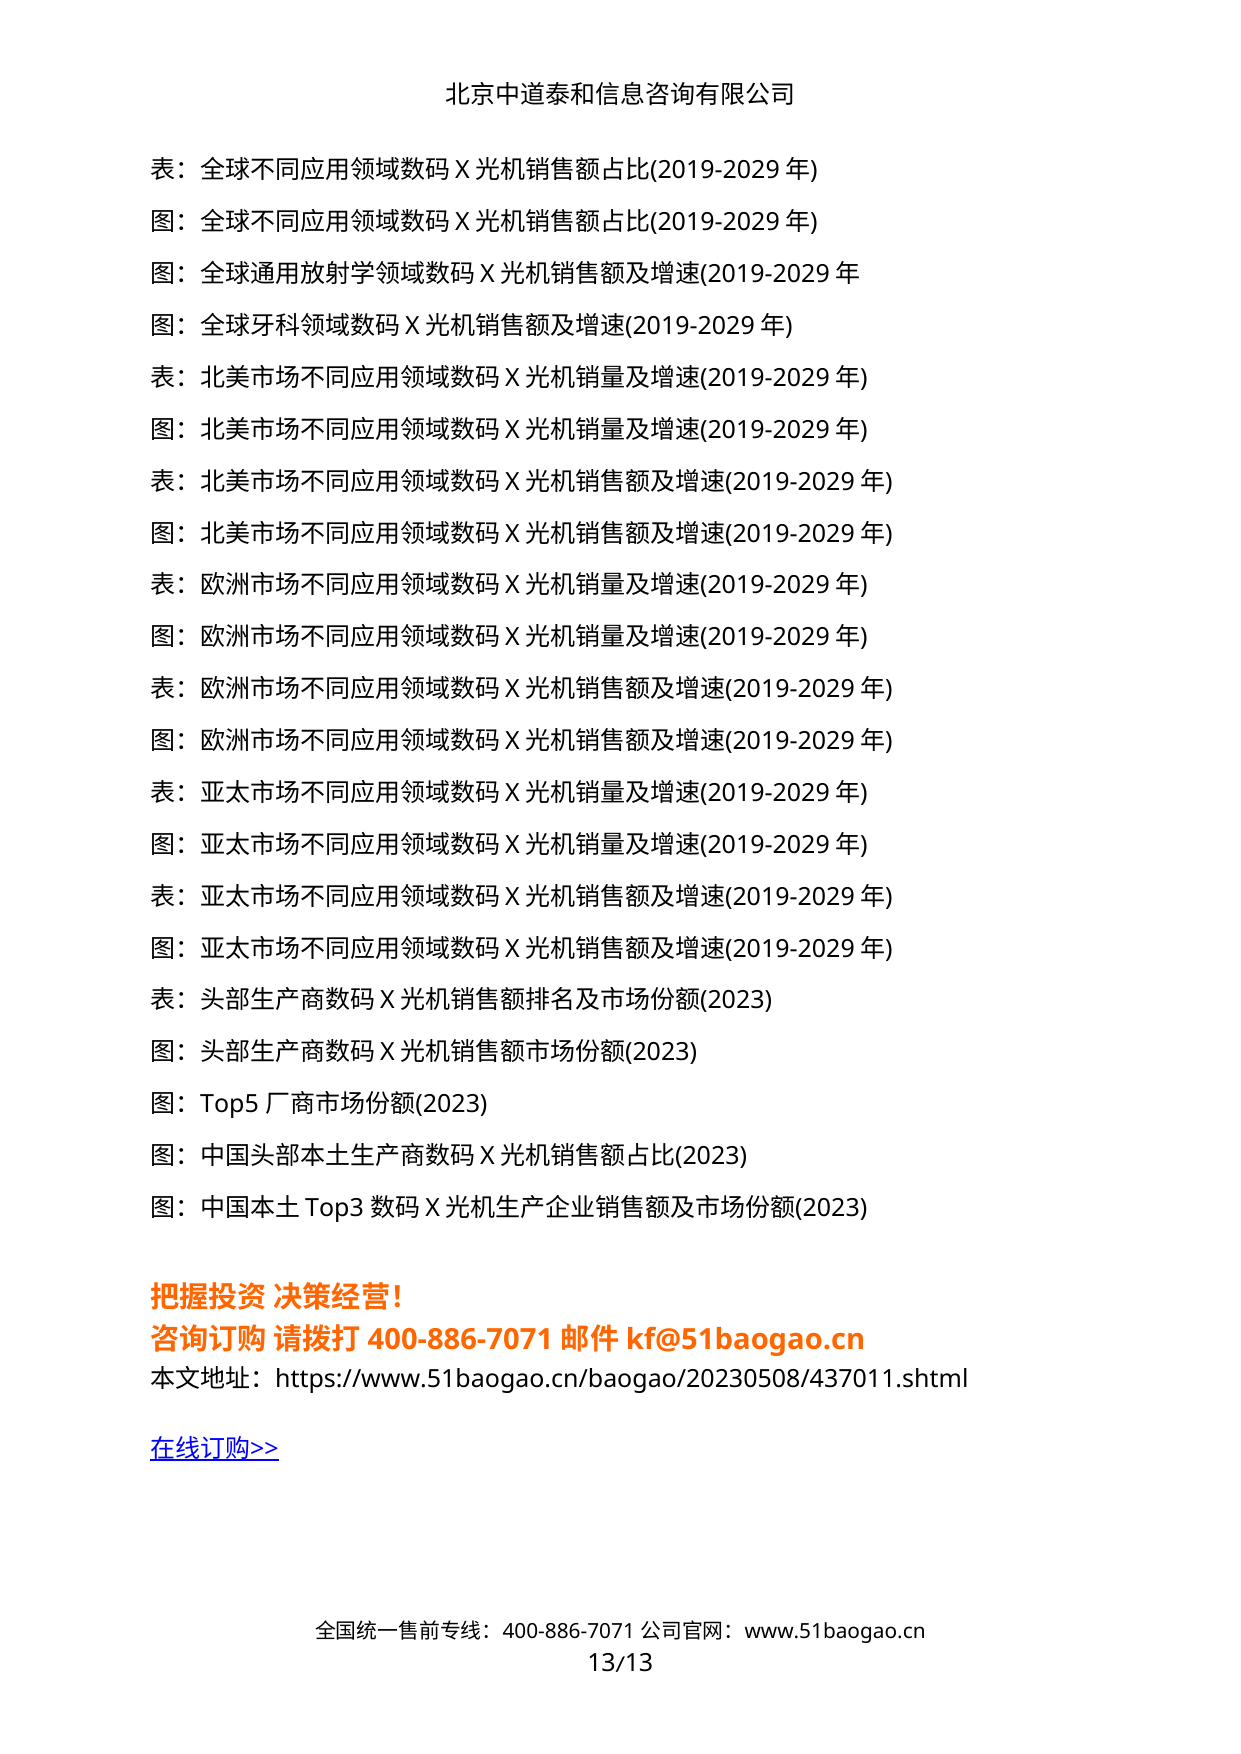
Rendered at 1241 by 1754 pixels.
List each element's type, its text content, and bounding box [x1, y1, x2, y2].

text 图：北美市场不同应用领域数码X光机销量及增速(2019-2029年) [150, 409, 1090, 446]
text 表：头部生产商数码X光机销售额排名及市场份额(2023) [150, 980, 1090, 1016]
text 表：欧洲市场不同应用领域数码X光机销售额及增速(2019-2029年) [150, 669, 1090, 705]
text 图：中国头部本土生产商数码X光机销售额占比(2023) [150, 1136, 1090, 1172]
text 表：北美市场不同应用领域数码X光机销量及增速(2019-2029年) [150, 357, 1090, 394]
text 图：全球通用放射学领域数码X光机销售额及增速(2019-2029年 [150, 254, 1090, 290]
text 表：亚太市场不同应用领域数码X光机销售额及增速(2019-2029年) [150, 876, 1090, 912]
text 图：北美市场不同应用领域数码X光机销售额及增速(2019-2029年) [150, 513, 1090, 549]
text 表：全球不同应用领域数码X光机销售额占比(2019-2029年) [150, 150, 1090, 186]
text 把握投资 决策经营！咨询订购 请拨打 400-886-7071 邮件 kf@51baogao.cn本文地址：https://www.51baogao.cn/baogao/20230508/437011.shtml [150, 1239, 1090, 1394]
text 图：欧洲市场不同应用领域数码X光机销量及增速(2019-2029年) [150, 617, 1090, 653]
text 图：亚太市场不同应用领域数码X光机销售额及增速(2019-2029年) [150, 928, 1090, 964]
text 图：中国本土Top3 数码X光机生产企业销售额及市场份额(2023) [150, 1187, 1090, 1224]
text 表：北美市场不同应用领域数码X光机销售额及增速(2019-2029年) [150, 461, 1090, 497]
text 图：亚太市场不同应用领域数码X光机销量及增速(2019-2029年) [150, 824, 1090, 861]
text 图：全球牙科领域数码X光机销售额及增速(2019-2029年) [150, 306, 1090, 342]
text 表：亚太市场不同应用领域数码X光机销量及增速(2019-2029年) [150, 772, 1090, 809]
text 图：头部生产商数码X光机销售额市场份额(2023) [150, 1032, 1090, 1068]
text 在线订购>> [150, 1394, 1090, 1465]
text 图：Top5 厂商市场份额(2023) [150, 1084, 1090, 1120]
text 图：全球不同应用领域数码X光机销售额占比(2019-2029年) [150, 202, 1090, 238]
text 图：欧洲市场不同应用领域数码X光机销售额及增速(2019-2029年) [150, 721, 1090, 757]
text 表：欧洲市场不同应用领域数码X光机销量及增速(2019-2029年) [150, 565, 1090, 601]
